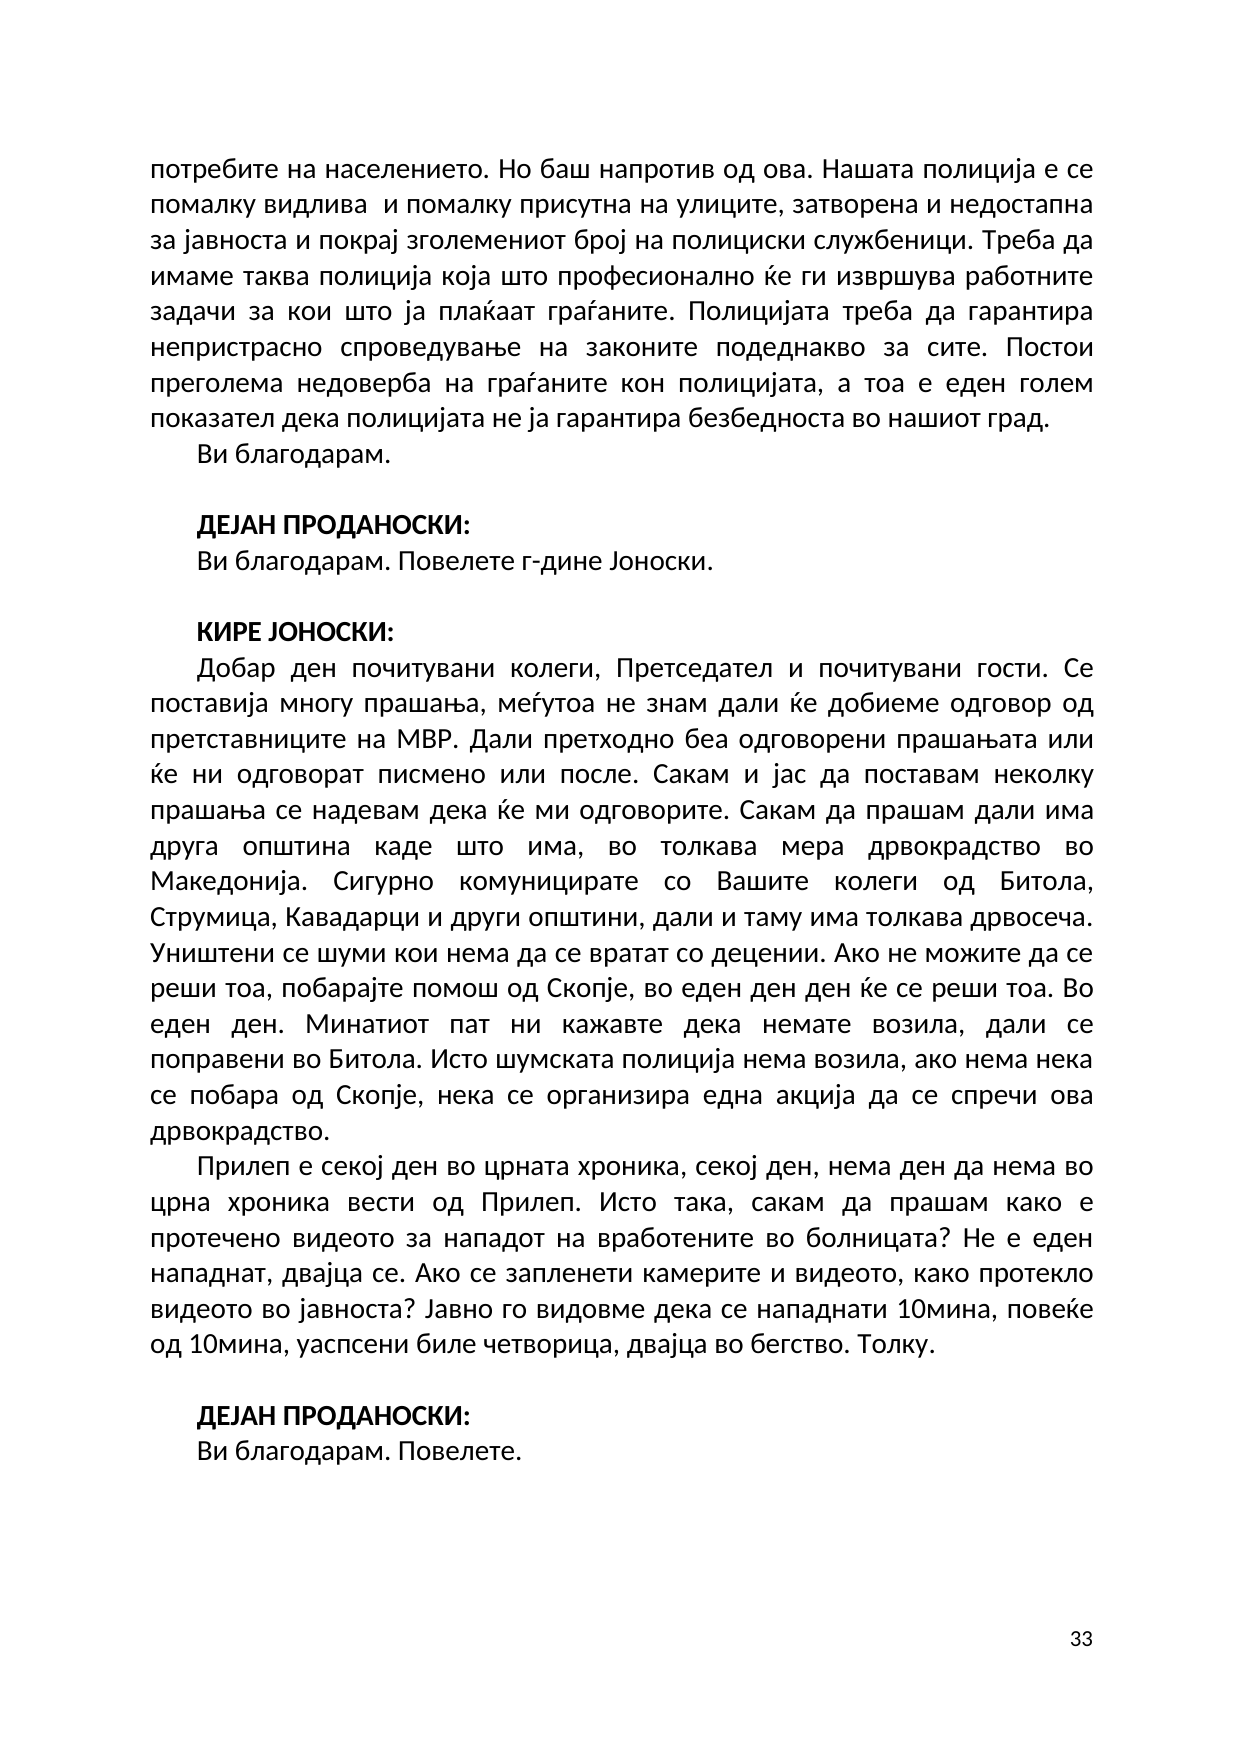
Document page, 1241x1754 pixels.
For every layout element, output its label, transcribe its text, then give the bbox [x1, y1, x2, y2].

text Ви благодарам. Повелете г-дине Јоноски. [150, 542, 1095, 577]
text Прилеп е секој ден во црната хроника, секој ден, нема ден да нема во црна хроника вести од Прилеп. Исто така, сакам да прашам како е протечено видеото за нападот на вработените во болницата? Не е еден нападнат, двајца се. Ако се запленети камерите и видеото, како протекло видеото во јавноста? Јавно го видовме дека се нападнати 10мина, повеќе од 10мина, уаспсени биле четворица, двајца во бегство. Толку. [150, 1147, 1095, 1361]
text Добар ден почитувани колеги, Претседател и почитувани гости. Се поставија многу прашања, меѓутоа не знам дали ќе добиеме одговор од претставниците на МВР. Дали претходно беа одговорени прашањата или ќе ни одговорат писмено или после. Сакам и јас да поставам неколку прашања се надевам дека ќе ми одговорите. Сакам да прашам дали има друга општина каде што има, во толкава мера дрвокрадство во Македонија. Сигурно комуницирате со Вашите колеги од Битола, Струмица, Кавадарци и други општини, дали и таму има толкава дрвосеча. Уништени се шуми кои нема да се вратат со децении. Ако не можите да се реши тоа, побарајте помош од Скопје, во еден ден ден ќе се реши тоа. Во еден ден. Минатиот пат ни кажавте дека немате возила, дали се поправени во Битола. Исто шумската полиција нема возила, ако нема нека се побара од Скопје, нека се организира една акција да се спречи ова дрвокрадство. [150, 649, 1095, 1147]
text ДЕЈАН ПРОДАНОСКИ: [150, 506, 1095, 542]
text Ви благодарам. Повелете. [150, 1432, 1095, 1468]
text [150, 150, 1095, 435]
text Ви благодарам. [150, 435, 1095, 471]
text КИРЕ ЈОНОСКИ: [150, 613, 1095, 649]
text ДЕЈАН ПРОДАНОСКИ: [150, 1397, 1095, 1432]
